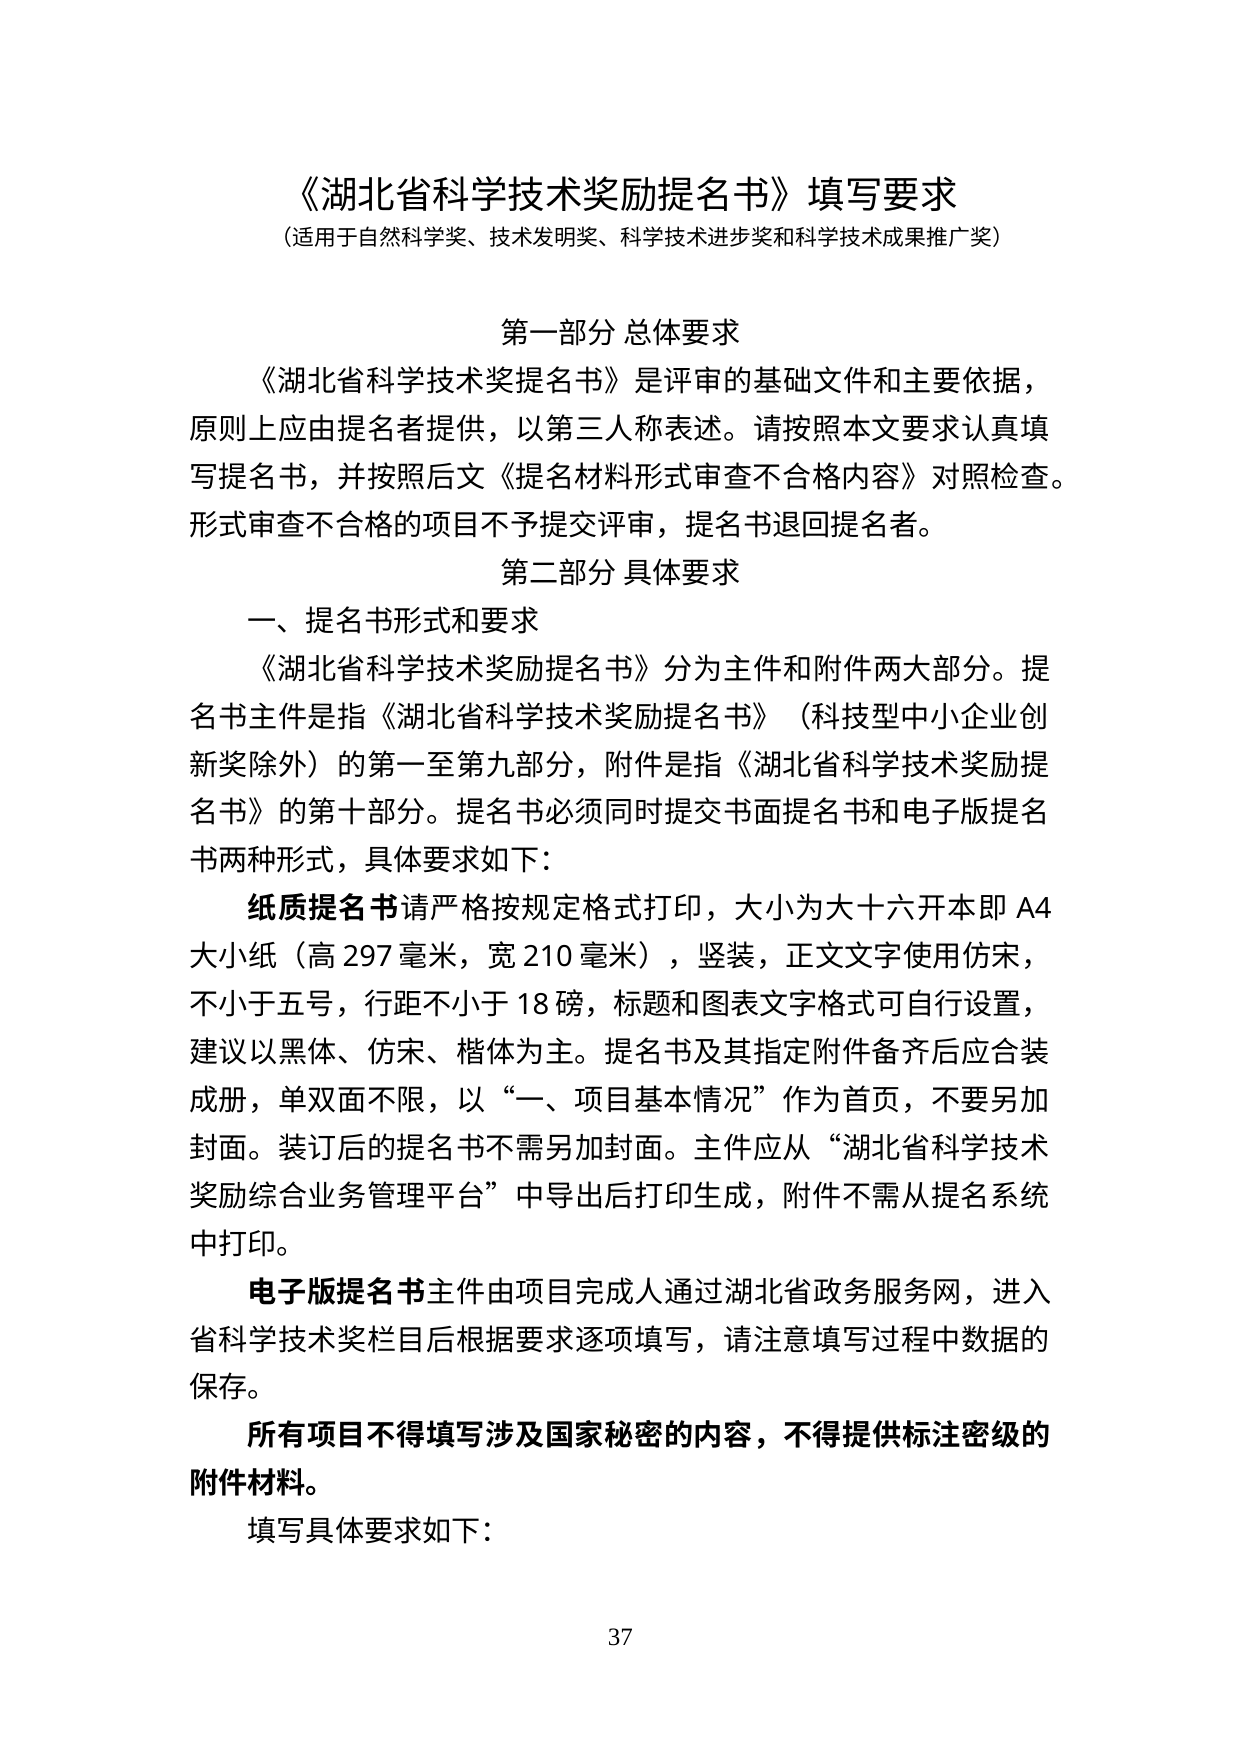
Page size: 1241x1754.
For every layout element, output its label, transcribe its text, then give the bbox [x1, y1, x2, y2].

text 填写具体要求如下： [189, 1503, 1051, 1551]
text 《湖北省科学技术奖提名书》是评审的基础文件和主要依据，原则上应由提名者提供，以第三人称表述。请按照本文要求认真填写提名书，并按照后文《提名材料形式审查不合格内容》对照检查。形式审查不合格的项目不予提交评审，提名书退回提名者。 [189, 353, 1051, 545]
text 所有项目不得填写涉及国家秘密的内容，不得提供标注密级的附件材料。 [189, 1407, 1051, 1503]
text 《湖北省科学技术奖励提名书》填写要求 [189, 165, 1051, 220]
text 电子版提名书主件由项目完成人通过湖北省政务服务网，进入省科学技术奖栏目后根据要求逐项填写，请注意填写过程中数据的保存。 [189, 1264, 1051, 1407]
text 第一部分 总体要求 [189, 305, 1051, 353]
text 《湖北省科学技术奖励提名书》分为主件和附件两大部分。提名书主件是指《湖北省科学技术奖励提名书》（科技型中小企业创新奖除外）的第一至第九部分，附件是指《湖北省科学技术奖励提名书》的第十部分。提名书必须同时提交书面提名书和电子版提名书两种形式，具体要求如下： [189, 641, 1051, 880]
text 第二部分 具体要求 [189, 545, 1051, 593]
text 一、提名书形式和要求 [189, 593, 1051, 641]
text 纸质提名书请严格按规定格式打印，大小为大十六开本即A4大小纸（高297毫米，宽210毫米），竖装，正文文字使用仿宋，不小于五号，行距不小于18磅，标题和图表文字格式可自行设置，建议以黑体、仿宋、楷体为主。提名书及其指定附件备齐后应合装成册，单双面不限，以“一、项目基本情况”作为首页，不要另加封面。装订后的提名书不需另加封面。主件应从“湖北省科学技术奖励综合业务管理平台”中导出后打印生成，附件不需从提名系统中打印。 [189, 880, 1051, 1264]
text （适用于自然科学奖、技术发明奖、科学技术进步奖和科学技术成果推广奖） [189, 220, 1051, 251]
